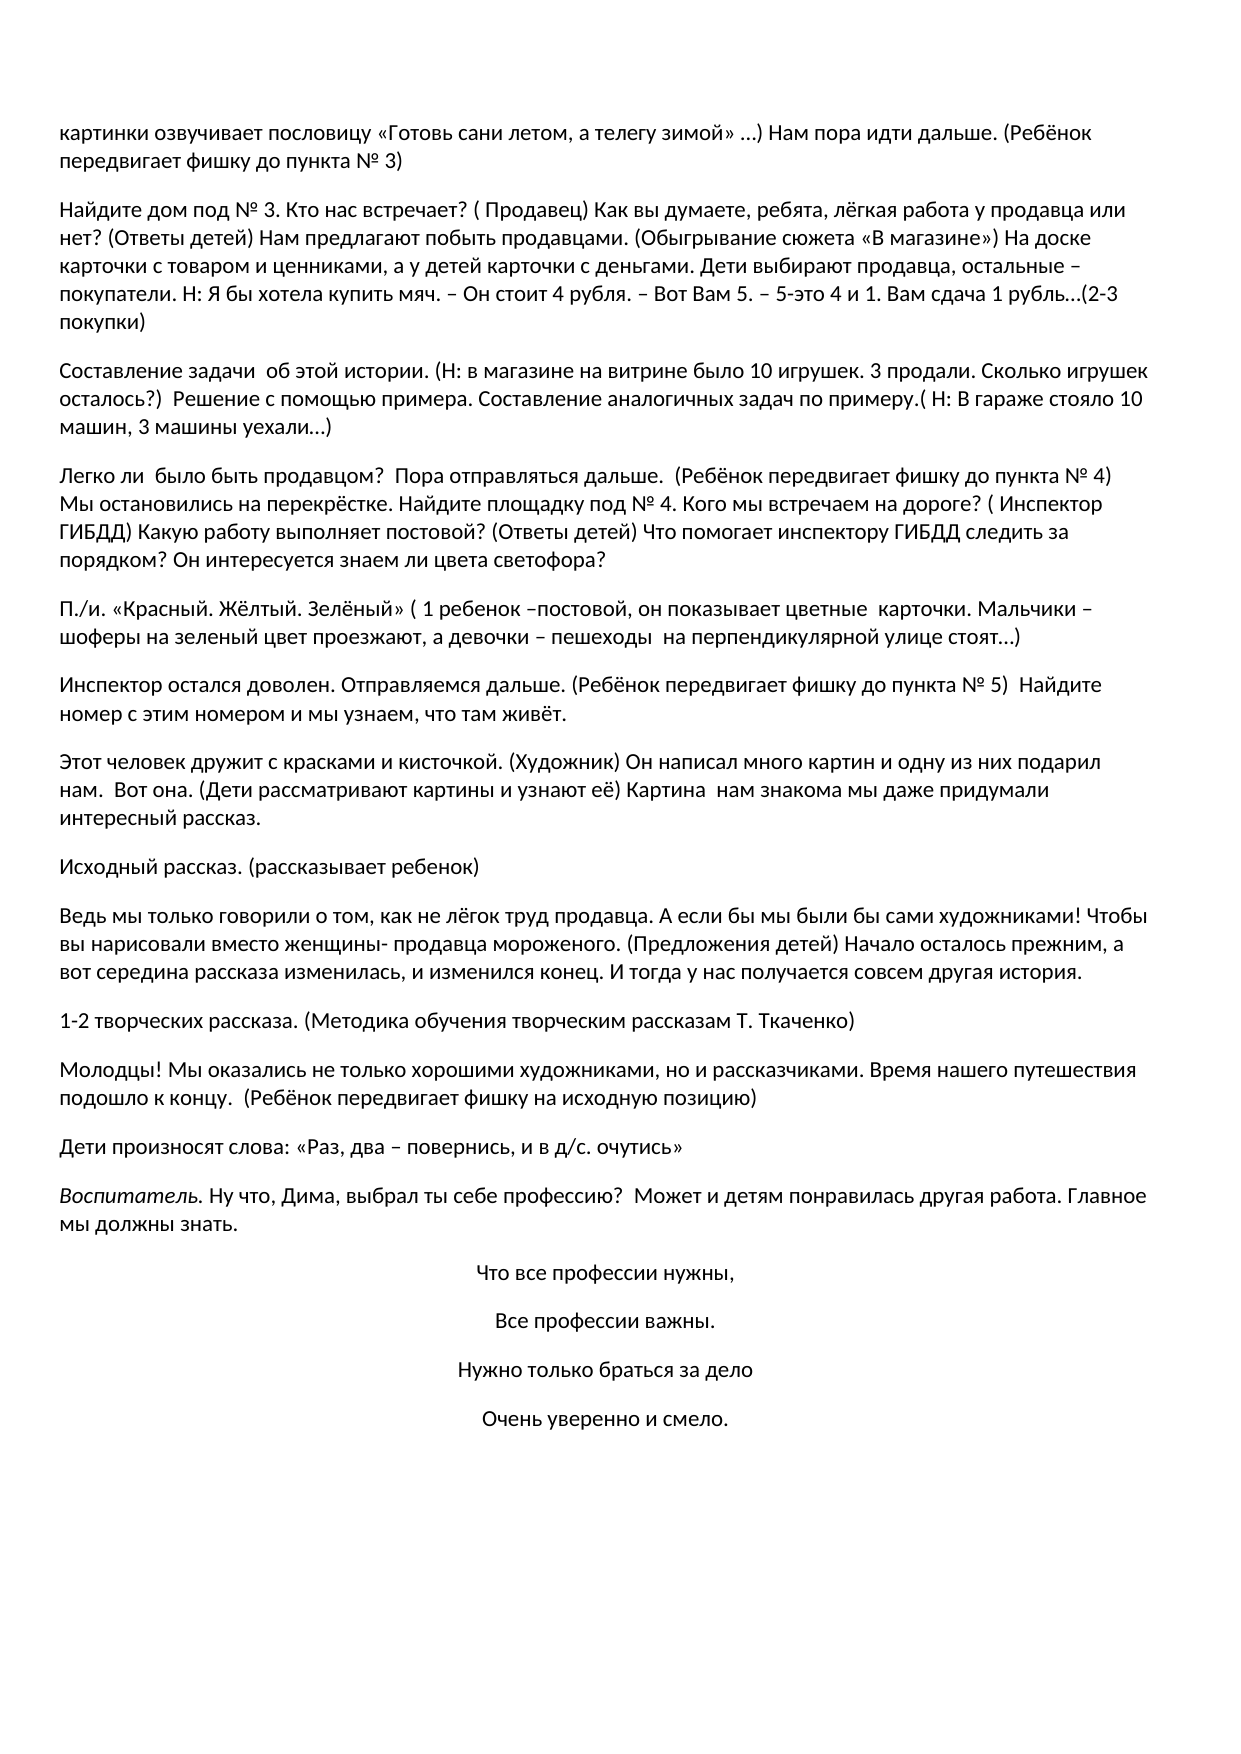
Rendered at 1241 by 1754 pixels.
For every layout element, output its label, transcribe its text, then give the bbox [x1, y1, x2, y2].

text Молодцы! Мы оказались не только хорошими художниками, но и рассказчиками. Время нашего путешествия подошло к концу. (Ребёнок передвигает фишку на исходную позицию) [59, 1055, 1152, 1111]
text Нужно только браться за дело [59, 1355, 1152, 1383]
text Что все профессии нужны, [59, 1258, 1152, 1286]
text 1-2 творческих рассказа. (Методика обучения творческим рассказам Т. Ткаченко) [59, 1006, 1152, 1034]
text Все профессии важны. [59, 1306, 1152, 1334]
text Составление задачи об этой истории. (Н: в магазине на витрине было 10 игрушек. 3 продали. Сколько игрушек осталось?) Решение с помощью примера. Составление аналогичных задач по примеру.( Н: В гараже стояло 10 машин, 3 машины уехали…) [59, 356, 1152, 440]
text Ведь мы только говорили о том, как не лёгок труд продавца. А если бы мы были бы сами художниками! Чтобы вы нарисовали вместо женщины- продавца мороженого. (Предложения детей) Начало осталось прежним, а вот середина рассказа изменилась, и изменился конец. И тогда у нас получается совсем другая история. [59, 901, 1152, 985]
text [59, 118, 1152, 174]
text Дети произносят слова: «Раз, два – повернись, и в д/с. очутись» [59, 1132, 1152, 1160]
text Инспектор остался доволен. Отправляемся дальше. (Ребёнок передвигает фишку до пункта № 5) Найдите номер с этим номером и мы узнаем, что там живёт. [59, 671, 1152, 727]
text Исходный рассказ. (рассказывает ребенок) [59, 852, 1152, 880]
text Этот человек дружит с красками и кисточкой. (Художник) Он написал много картин и одну из них подарил нам. Вот она. (Дети рассматривают картины и узнают её) Картина нам знакома мы даже придумали интересный рассказ. [59, 747, 1152, 832]
text Очень уверенно и смело. [59, 1404, 1152, 1432]
text Легко ли было быть продавцом? Пора отправляться дальше. (Ребёнок передвигает фишку до пункта № 4) Мы остановились на перекрёстке. Найдите площадку под № 4. Кого мы встречаем на дороге? ( Инспектор ГИБДД) Какую работу выполняет постовой? (Ответы детей) Что помогает инспектору ГИБДД следить за порядком? Он интересуется знаем ли цвета светофора? [59, 461, 1152, 573]
text П./и. «Красный. Жёлтый. Зелёный» ( 1 ребенок –постовой, он показывает цветные карточки. Мальчики – шоферы на зеленый цвет проезжают, а девочки – пешеходы на перпендикулярной улице стоят…) [59, 594, 1152, 650]
text Воспитатель. Ну что, Дима, выбрал ты себе профессию? Может и детям понравилась другая работа. Главное мы должны знать. [59, 1181, 1152, 1237]
text Найдите дом под № 3. Кто нас встречает? ( Продавец) Как вы думаете, ребята, лёгкая работа у продавца или нет? (Ответы детей) Нам предлагают побыть продавцами. (Обыгрывание сюжета «В магазине») На доске карточки с товаром и ценниками, а у детей карточки с деньгами. Дети выбирают продавца, остальные – покупатели. Н: Я бы хотела купить мяч. – Он стоит 4 рубля. – Вот Вам 5. – 5-это 4 и 1. Вам сдача 1 рубль…(2-3 покупки) [59, 195, 1152, 335]
